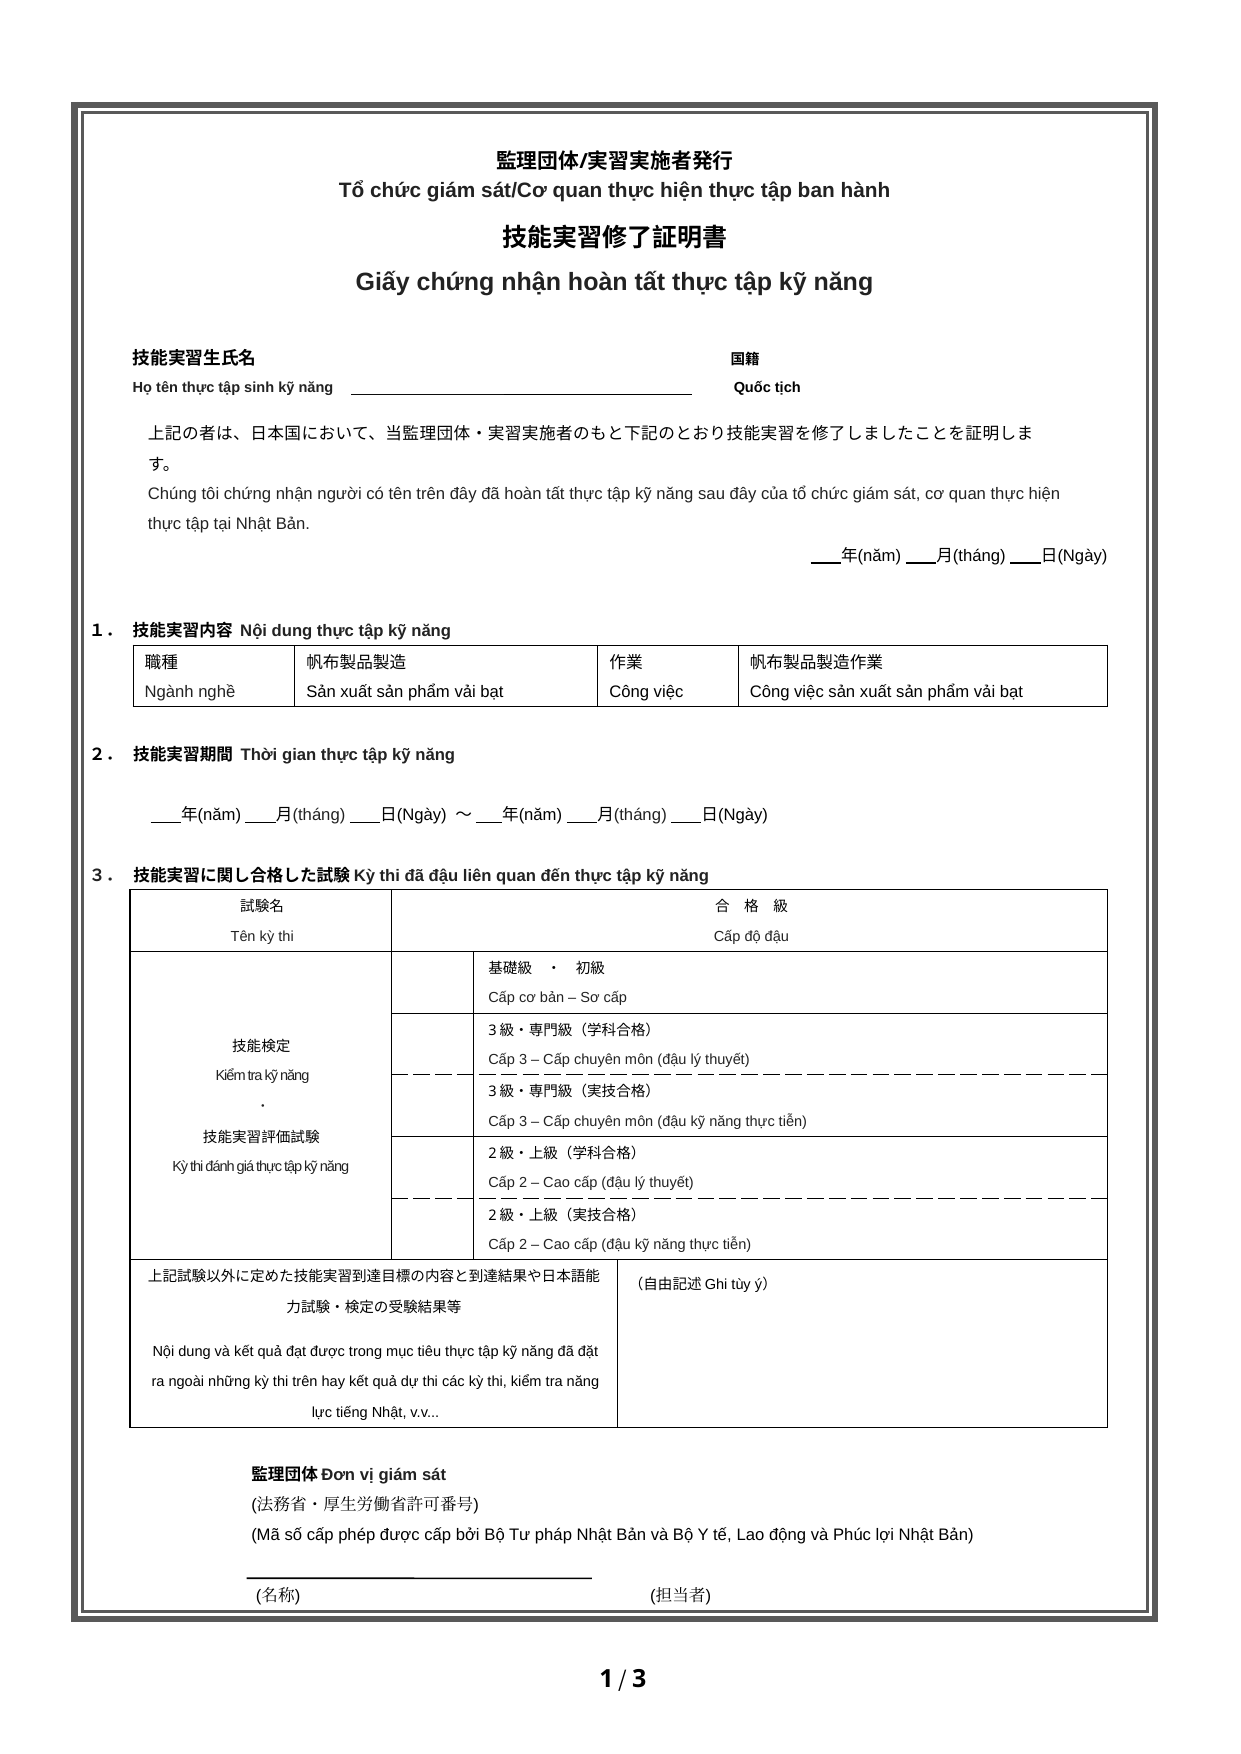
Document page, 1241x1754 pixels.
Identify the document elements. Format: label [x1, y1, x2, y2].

table_header [78, 108, 1152, 1610]
